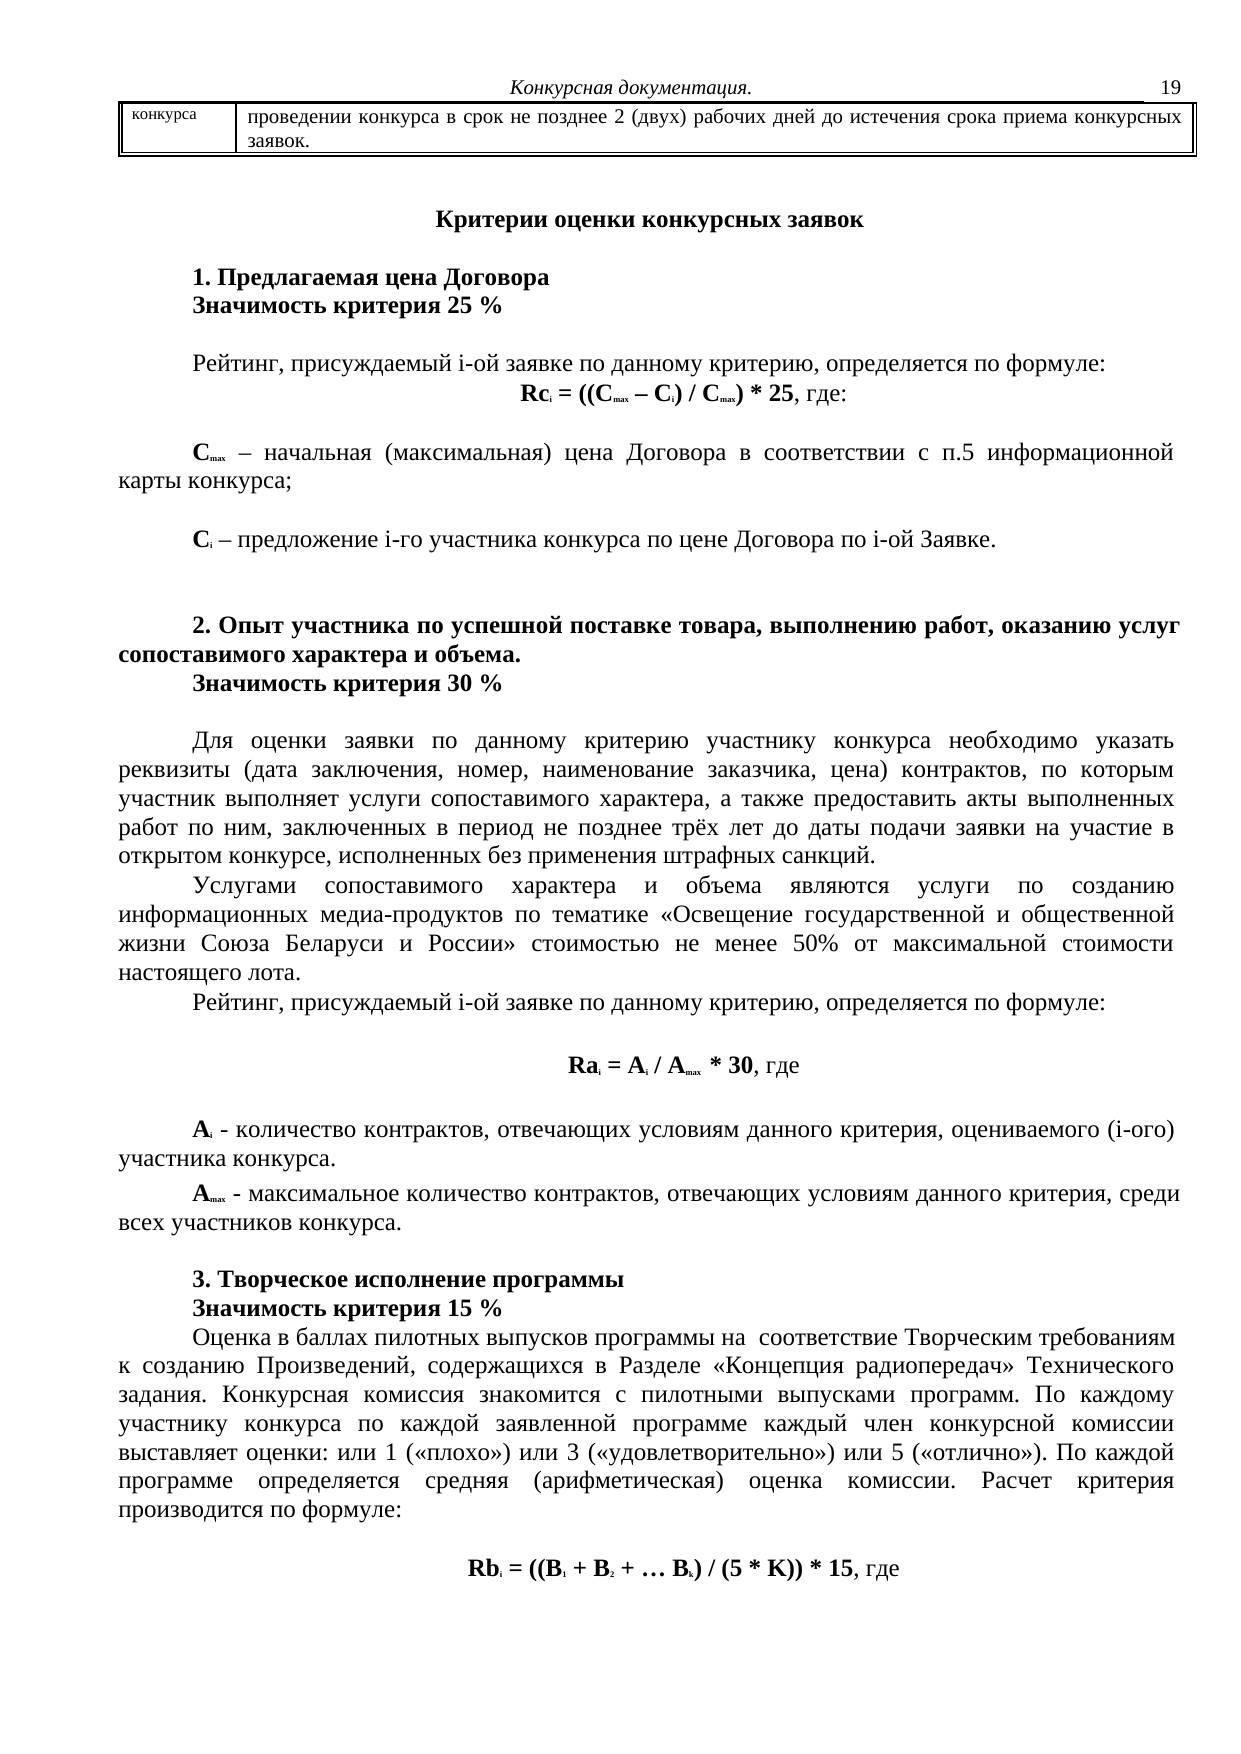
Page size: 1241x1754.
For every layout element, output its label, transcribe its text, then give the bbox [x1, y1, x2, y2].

text Критерии оценки конкурсных заявок [118, 204, 1181, 233]
text Рейтинг, присуждаемый i-ой заявке по данному критерию, определяется по формуле: [118, 987, 1175, 1016]
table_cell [123, 104, 235, 152]
text Cmax – начальная (максимальная) цена Договора в соответствии с п.5 информационной карты конкурса; [118, 437, 1175, 494]
text Услугами сопоставимого характера и объема являются услуги по созданию информационных медиа-продуктов по тематике «Освещение государственной и общественной жизни Союза Беларуси и России» стоимостью не менее 50% от максимальной стоимости настоящего лота. [118, 871, 1175, 986]
text Ci – предложение i-го участника конкурса по цене Договора по i-ой Заявке. [118, 524, 1181, 553]
text Оценка в баллах пилотных выпусков программы на соответствие Творческим требованиям к созданию Произведений, содержащихся в Разделе «Концепция радиопередач» Технического задания. Конкурсная комиссия знакомится с пилотными выпусками программ. По каждому участнику конкурса по каждой заявленной программе каждый член конкурсной комиссии выставляет оценки: или 1 («плохо») или 3 («удовлетворительно») или 5 («отлично»). По каждой программе определяется средняя (арифметическая) оценка комиссии. Расчет критерия производится по формуле: [118, 1322, 1175, 1523]
text Rci = ((Cmax – Ci) / Cmax) * 25, где: [118, 378, 1175, 407]
text Для оценки заявки по данному критерию участнику конкурса необходимо указать реквизиты (дата заключения, номер, наименование заказчика, цена) контрактов, по которым участник выполняет услуги сопоставимого характера, а также предоставить акты выполненных работ по ним, заключенных в период не позднее трёх лет до даты подачи заявки на участие в открытом конкурсе, исполненных без применения штрафных санкций. [118, 726, 1175, 869]
text 1. Предлагаемая цена Договора [118, 262, 1181, 291]
text Значимость критерия 30 % [118, 668, 1181, 697]
text Ai - количество контрактов, отвечающих условиям данного критерия, оцениваемого (i-ого) участника конкурса. [118, 1114, 1175, 1172]
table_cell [237, 104, 1192, 152]
text Amax - максимальное количество контрактов, отвечающих условиям данного критерия, среди всех участников конкурса. [118, 1178, 1181, 1236]
text 3. Творческое исполнение программы [118, 1264, 1181, 1293]
text Rbi = ((B1 + B2 + … Bk) / (5 * K)) * 15, где [118, 1553, 1175, 1582]
text Значимость критерия 15 % [118, 1293, 1181, 1322]
text Рейтинг, присуждаемый i-ой заявке по данному критерию, определяется по формуле: [118, 348, 1175, 377]
text 2. Опыт участника по успешной поставке товара, выполнению работ, оказанию услуг сопоставимого характера и объема. [118, 611, 1181, 668]
text Значимость критерия 25 % [118, 291, 1181, 319]
text Rai = Ai / Amax * 30, где [118, 1051, 1175, 1079]
